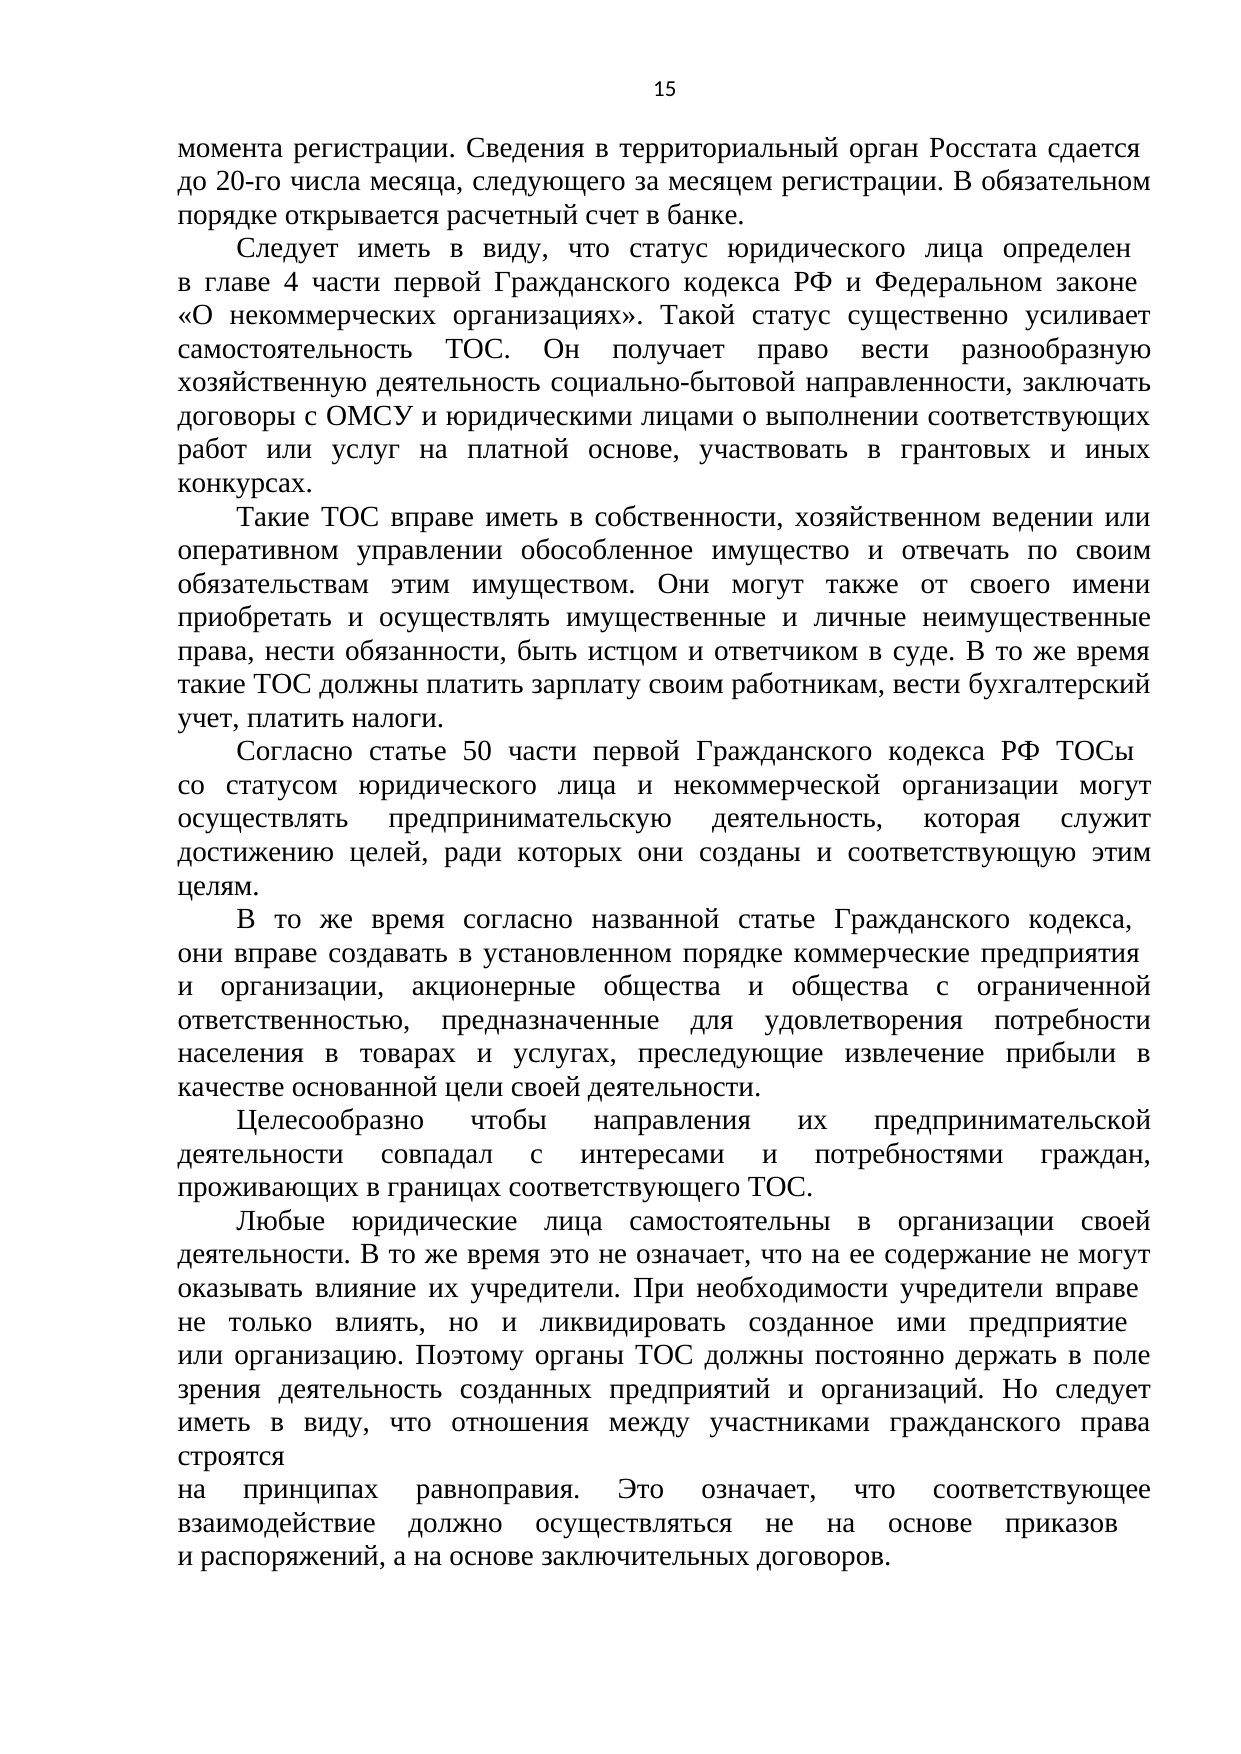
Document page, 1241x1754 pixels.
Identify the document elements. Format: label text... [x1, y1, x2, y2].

text Согласно статье 50 части первой Гражданского кодекса РФ ТОСы со статусом юридического лица и некоммерческой организации могут осуществлять предпринимательскую деятельность, которая служит достижению целей, ради которых они созданы и соответствующую этим целям. [177, 733, 1152, 901]
text Такие ТОС вправе иметь в собственности, хозяйственном ведении или оперативном управлении обособленное имущество и отвечать по своим обязательствам этим имуществом. Они могут также от своего имени приобретать и осуществлять имущественные и личные неимущественные права, нести обязанности, быть истцом и ответчиком в суде. В то же время такие ТОС должны платить зарплату своим работникам, вести бухгалтерский учет, платить налоги. [177, 499, 1152, 733]
text Следует иметь в виду, что статус юридического лица определен в главе 4 части первой Гражданского кодекса РФ и Федеральном законе «О некоммерческих организациях». Такой статус существенно усиливает самостоятельность ТОС. Он получает право вести разнообразную хозяйственную деятельность социально-бытовой направленности, заключать договоры с ОМСУ и юридическими лицами о выполнении соответствующих работ или услуг на платной основе, участвовать в грантовых и иных конкурсах. [177, 230, 1152, 499]
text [177, 130, 1152, 230]
text В то же время согласно названной статье Гражданского кодекса, они вправе создавать в установленном порядке коммерческие предприятия и организации, акционерные общества и общества с ограниченной ответственностью, предназначенные для удовлетворения потребности населения в товарах и услугах, преследующие извлечение прибыли в качестве основанной цели своей деятельности. [177, 901, 1152, 1102]
text Любые юридические лица самостоятельны в организации своей деятельности. В то же время это не означает, что на ее содержание не могут оказывать влияние их учредители. При необходимости учредители вправе не только влиять, но и ликвидировать созданное ими предприятие или организацию. Поэтому органы ТОС должны постоянно держать в поле зрения деятельность созданных предприятий и организаций. Но следует иметь в виду, что отношения между участниками гражданского права строятся на принципах равноправия. Это означает, что соответствующее взаимодействие должно осуществляться не на основе приказов и распоряжений, а на основе заключительных договоров. [177, 1203, 1152, 1572]
text Целесообразно чтобы направления их предпринимательской деятельности совпадал с интересами и потребностями граждан, проживающих в границах соответствующего ТОС. [177, 1102, 1152, 1203]
